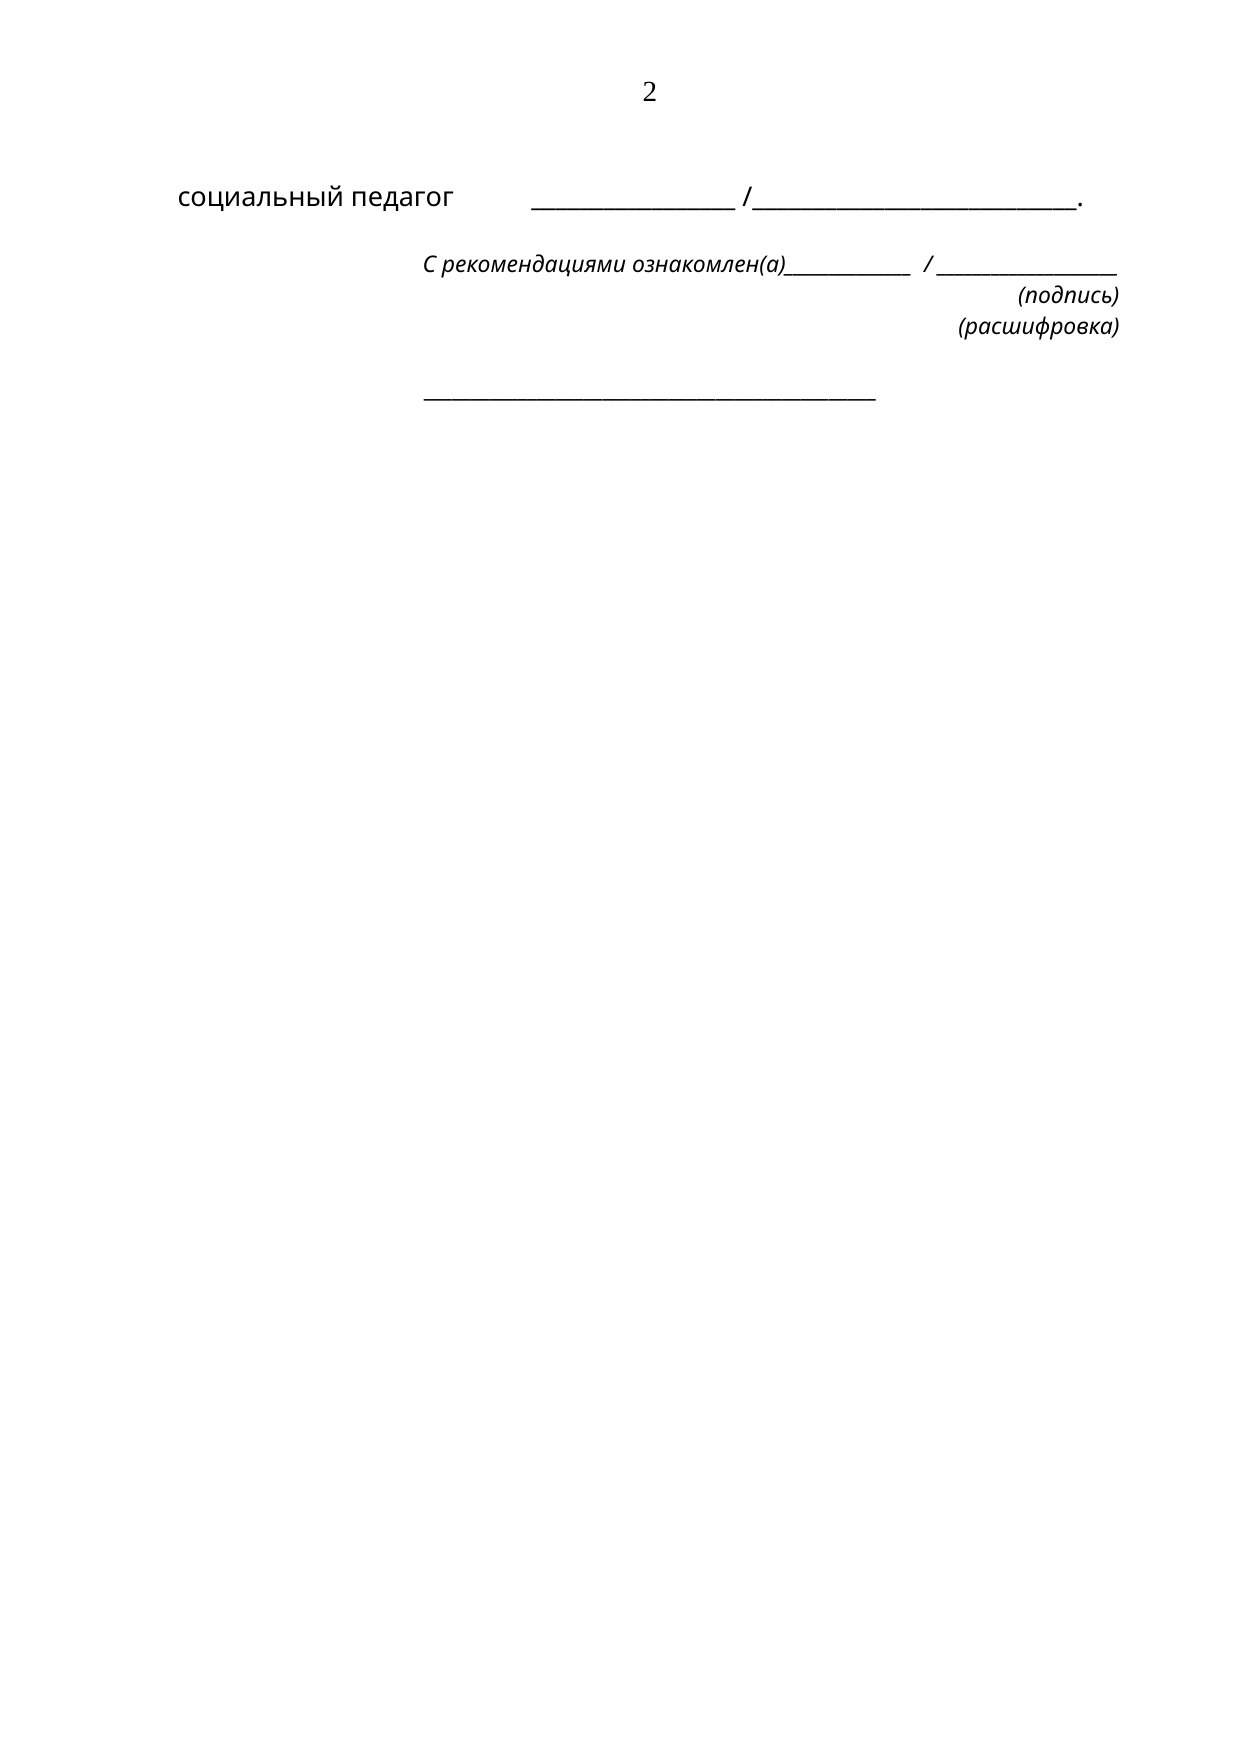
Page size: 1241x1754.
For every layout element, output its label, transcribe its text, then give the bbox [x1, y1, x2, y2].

text С рекомендациями ознакомлен(а)______________ / ____________________ [177, 248, 1122, 279]
text ________________________________________________ [177, 373, 1122, 404]
text (подпись) (расшифровка) [177, 279, 1122, 341]
text социальный педагог _________________ /___________________________. [177, 177, 1122, 214]
